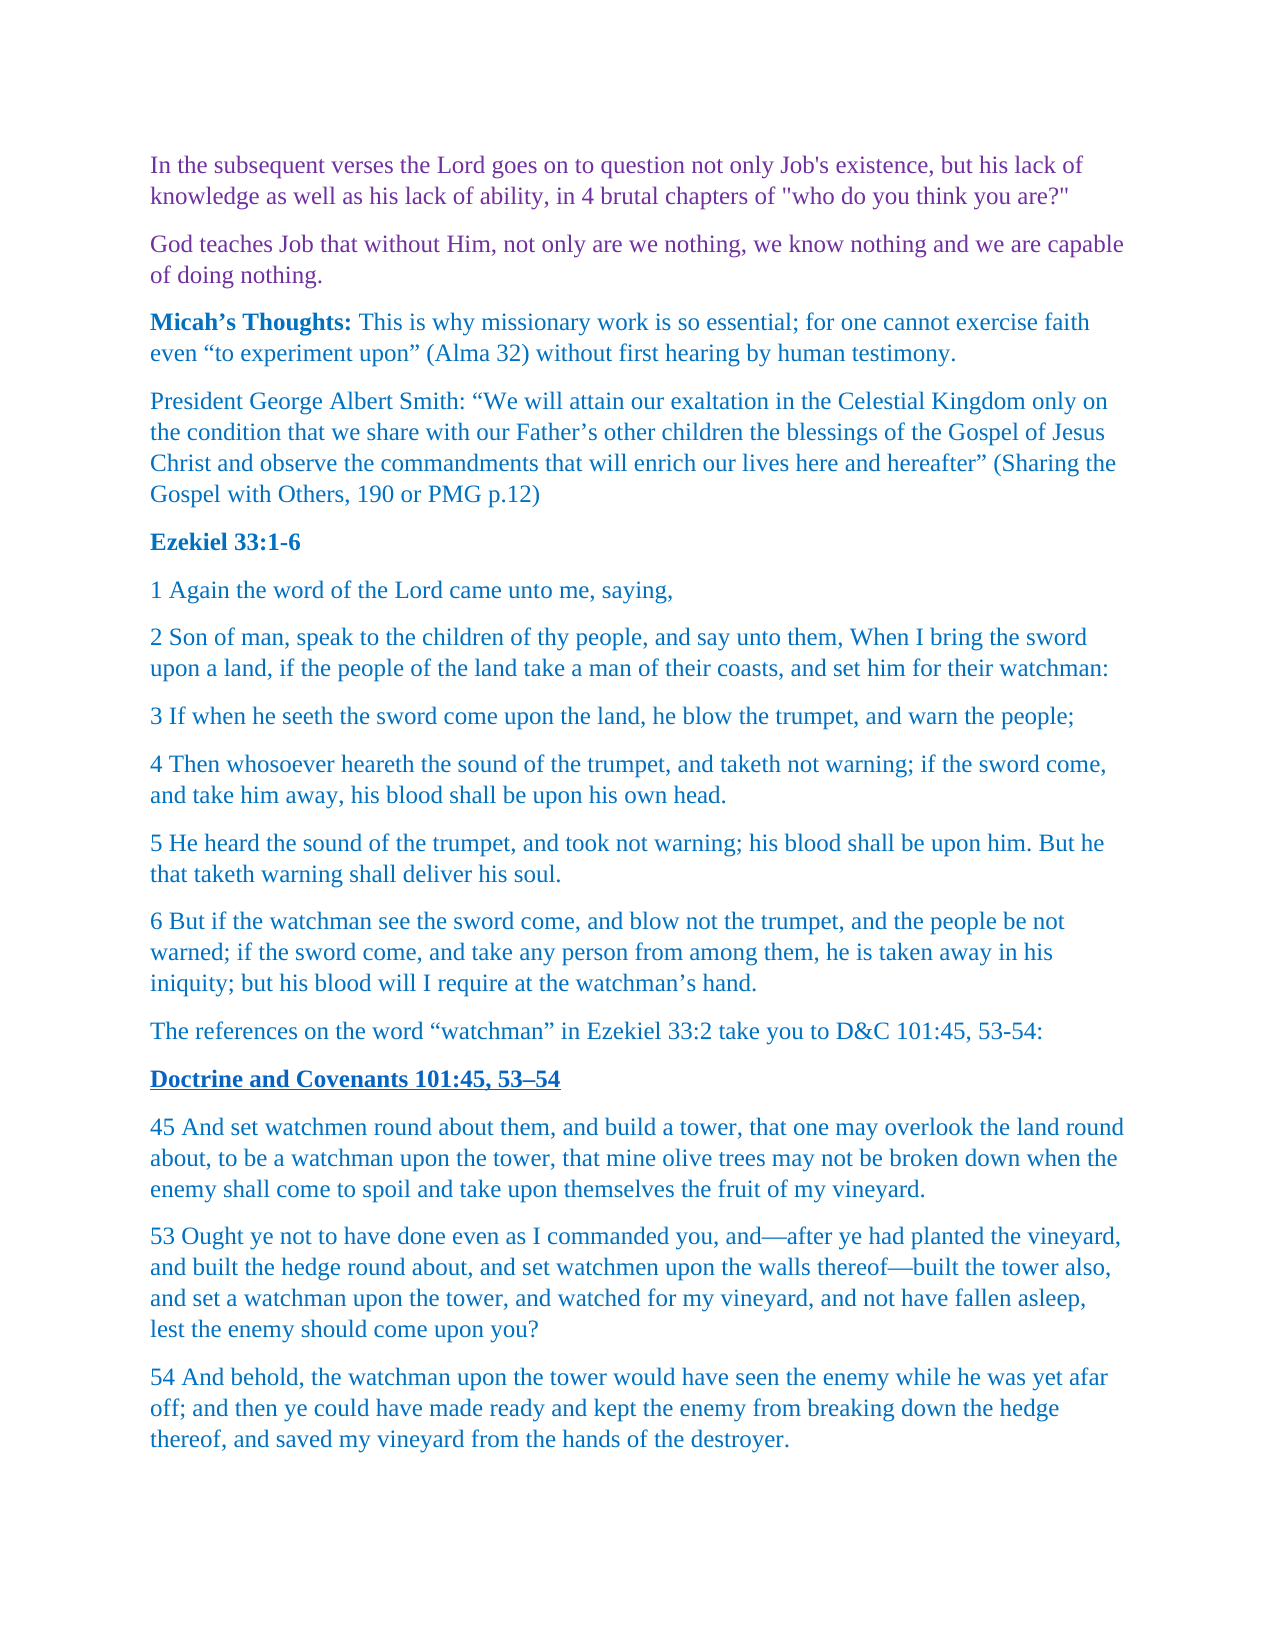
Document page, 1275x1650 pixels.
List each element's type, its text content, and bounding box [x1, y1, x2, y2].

text Ezekiel 33:1-6 [150, 527, 1125, 556]
text 54 And behold, the watchman upon the tower would have seen the enemy while he was yet afar off; and then ye could have made ready and kept the enemy from breaking down the hedge thereof, and saved my vineyard from the hands of the destroyer. [150, 1362, 1125, 1453]
text 1 Again the word of the Lord came unto me, saying, [150, 575, 1125, 603]
text 2 Son of man, speak to the children of thy people, and say unto them, When I bring the sword upon a land, if the people of the land take a man of their coasts, and set him for their watchman: [150, 622, 1125, 682]
text 5 He heard the sound of the trumpet, and took not warning; his blood shall be upon him. But he that taketh warning shall deliver his soul. [150, 828, 1125, 887]
text 4 Then whosoever heareth the sound of the trumpet, and taketh not warning; if the sword come, and take him away, his blood shall be upon his own head. [150, 749, 1125, 809]
text 3 If when he seeth the sword come upon the land, he blow the trumpet, and warn the people; [150, 701, 1125, 730]
text 45 And set watchmen round about them, and build a tower, that one may overlook the land round about, to be a watchman upon the tower, that mine olive trees may not be broken down when the enemy shall come to spoil and take upon themselves the fruit of my vineyard. [150, 1112, 1125, 1202]
text Micah’s Thoughts: This is why missionary work is so essential; for one cannot exercise faith even “to experiment upon” (Alma 32) without first hearing by human testimony. [150, 307, 1125, 367]
text Doctrine and Covenants 101:45, 53–54 [150, 1064, 1125, 1093]
text 53 Ought ye not to have done even as I commanded you, and—after ye had planted the vineyard, and built the hedge round about, and set watchmen upon the walls thereof—built the tower also, and set a watchman upon the tower, and watched for my vineyard, and not have fallen asleep, lest the enemy should come upon you? [150, 1221, 1125, 1343]
text God teaches Job that without Him, not only are we nothing, we know nothing and we are capable of doing nothing. [150, 229, 1125, 288]
text 6 But if the watchman see the sword come, and blow not the trumpet, and the people be not warned; if the sword come, and take any person from among them, he is taken away in his iniquity; but his blood will I require at the watchman’s hand. [150, 906, 1125, 997]
text The references on the word “watchman” in Ezekiel 33:2 take you to D&C 101:45, 53-54: [150, 1016, 1125, 1045]
text President George Albert Smith: “We will attain our exaltation in the Celestial Kingdom only on the condition that we share with our Father’s other children the blessings of the Gospel of Jesus Christ and observe the commandments that will enrich our lives here and hereafter” (Sharing the Gospel with Others, 190 or PMG p.12) [150, 386, 1125, 508]
text In the subsequent verses the Lord goes on to question not only Job's existence, but his lack of knowledge as well as his lack of ability, in 4 brutal chapters of "who do you think you are?" [150, 150, 1125, 210]
